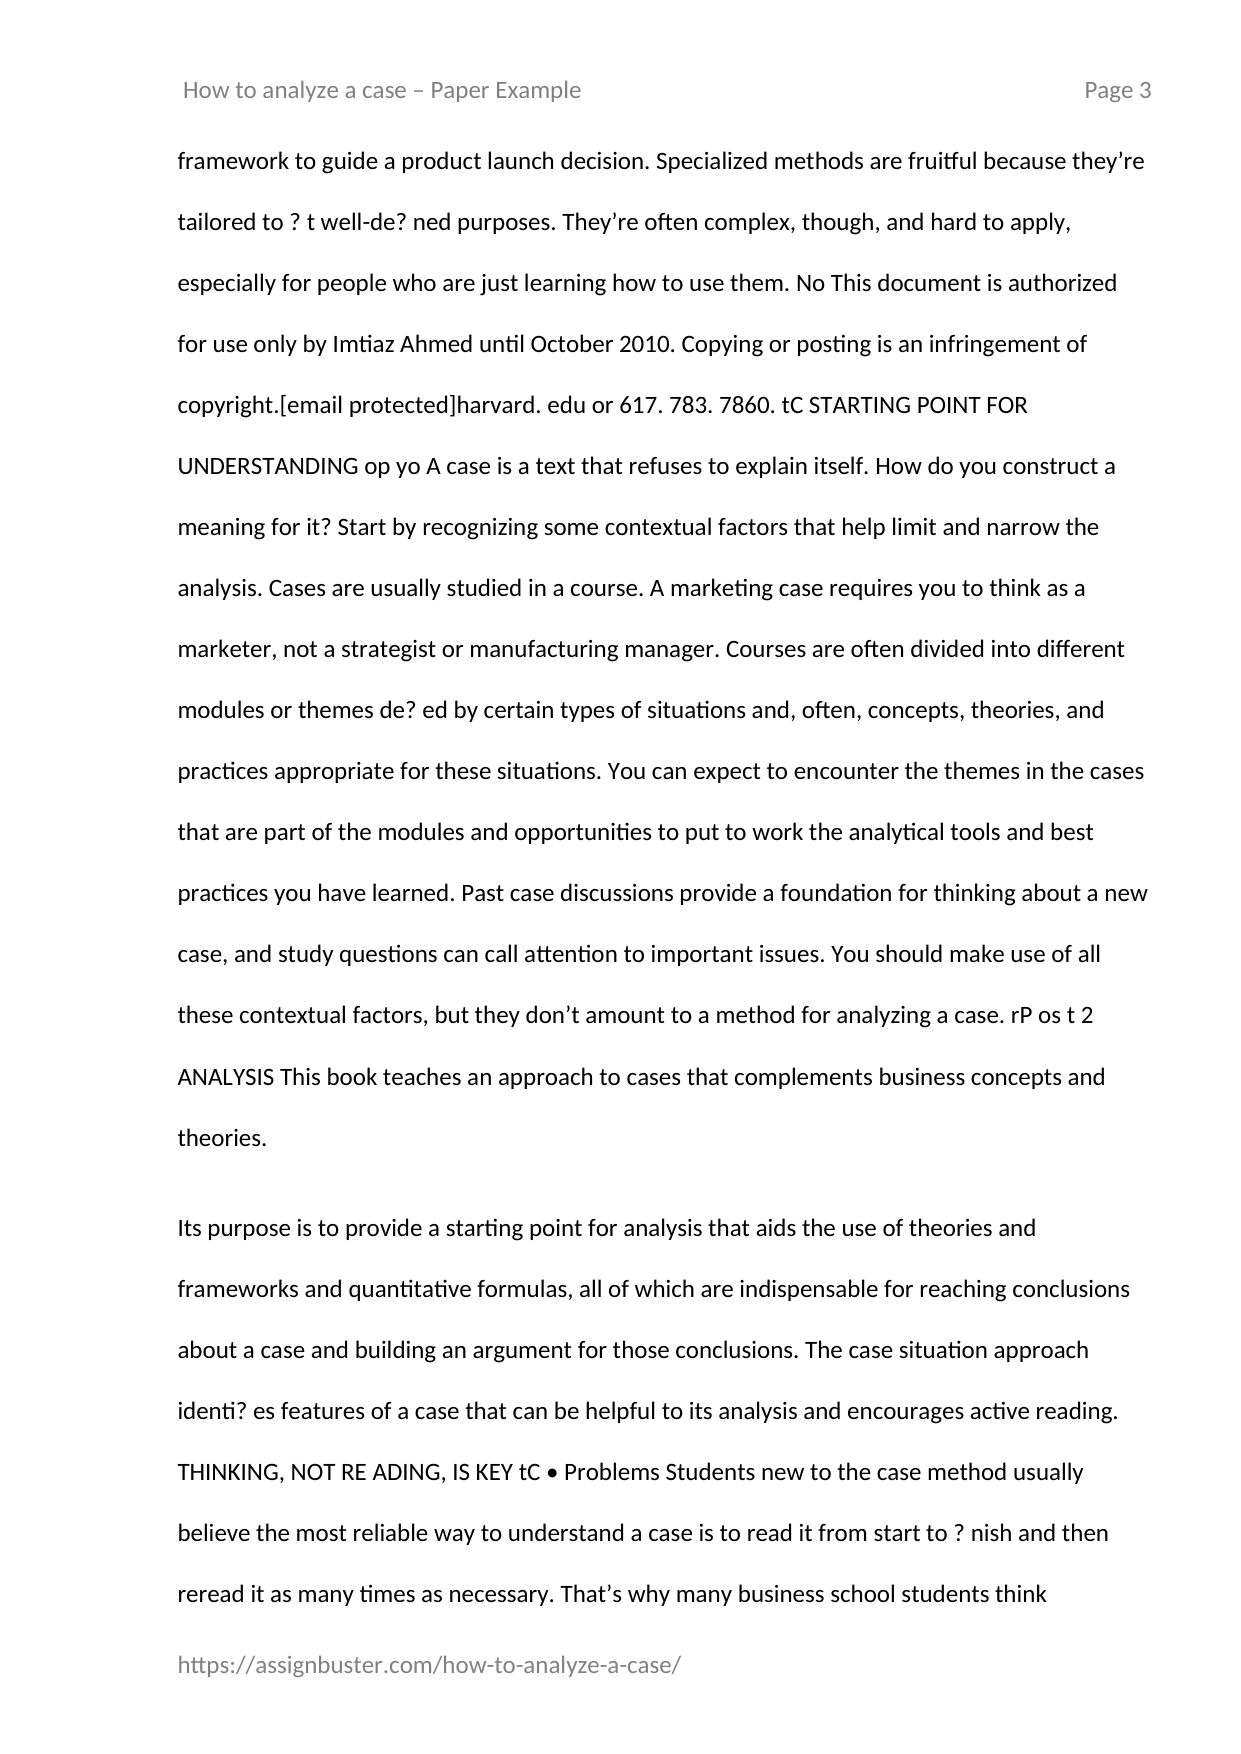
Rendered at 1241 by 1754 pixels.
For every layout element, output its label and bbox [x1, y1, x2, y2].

text [177, 1212, 1152, 1609]
text [177, 145, 1152, 1152]
